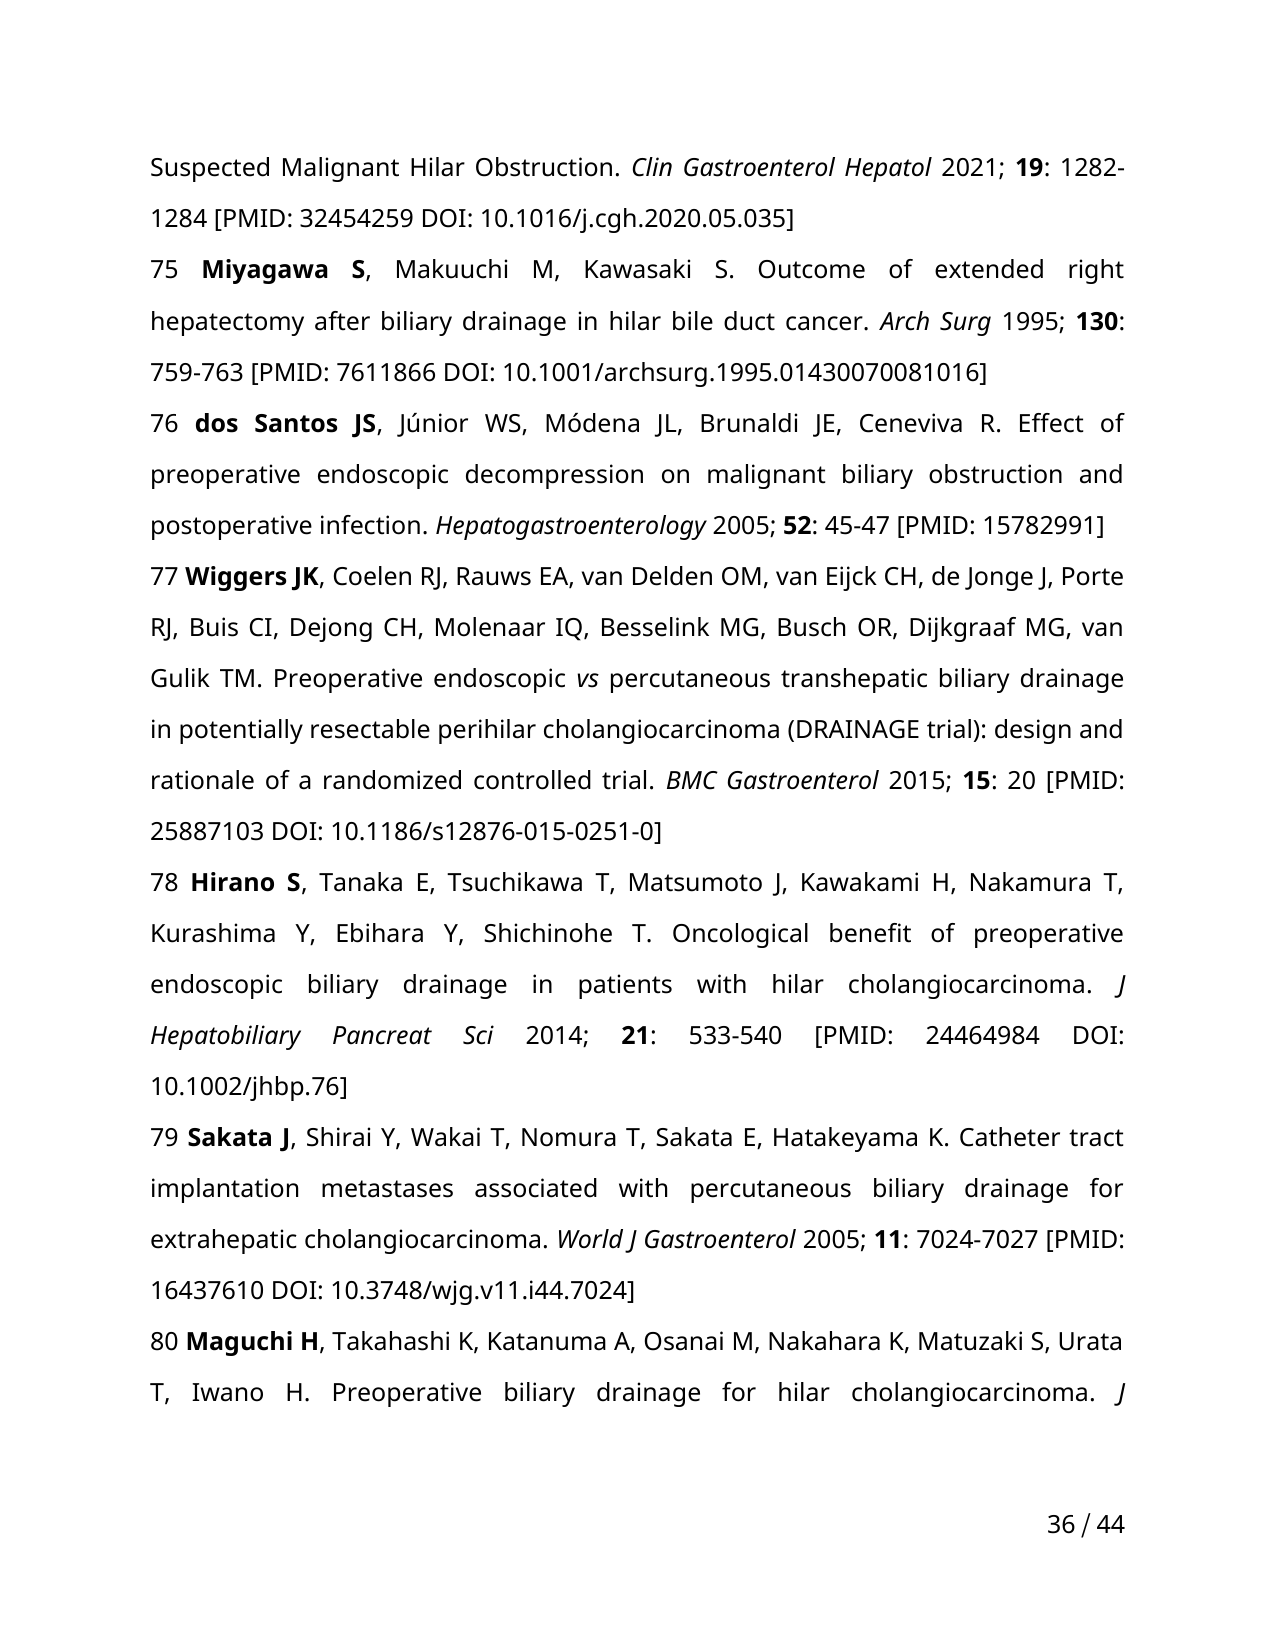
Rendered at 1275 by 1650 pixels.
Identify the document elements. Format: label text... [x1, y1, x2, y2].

text 77 Wiggers JK, Coelen RJ, Rauws EA, van Delden OM, van Eijck CH, de Jonge J, Porte RJ, Buis CI, Dejong CH, Molenaar IQ, Besselink MG, Busch OR, Dijkgraaf MG, van Gulik TM. Preoperative endoscopic vs percutaneous transhepatic biliary drainage in potentially resectable perihilar cholangiocarcinoma (DRAINAGE trial): design and rationale of a randomized controlled trial. BMC Gastroenterol 2015; 15: 20 [PMID: 25887103 DOI: 10.1186/s12876-015-0251-0] [150, 558, 1125, 848]
text 75 Miyagawa S, Makuuchi M, Kawasaki S. Outcome of extended right hepatectomy after biliary drainage in hilar bile duct cancer. Arch Surg 1995; 130: 759-763 [PMID: 7611866 DOI: 10.1001/archsurg.1995.01430070081016] [150, 252, 1125, 388]
text 76 dos Santos JS, Júnior WS, Módena JL, Brunaldi JE, Ceneviva R. Effect of preoperative endoscopic decompression on malignant biliary obstruction and postoperative infection. Hepatogastroenterology 2005; 52: 45-47 [PMID: 15782991] [150, 405, 1125, 541]
text 78 Hirano S, Tanaka E, Tsuchikawa T, Matsumoto J, Kawakami H, Nakamura T, Kurashima Y, Ebihara Y, Shichinohe T. Oncological benefit of preoperative endoscopic biliary drainage in patients with hilar cholangiocarcinoma. J Hepatobiliary Pancreat Sci 2014; 21: 533-540 [PMID: 24464984 DOI: 10.1002/jhbp.76] [150, 864, 1125, 1103]
text 79 Sakata J, Shirai Y, Wakai T, Nomura T, Sakata E, Hatakeyama K. Catheter tract implantation metastases associated with percutaneous biliary drainage for extrahepatic cholangiocarcinoma. World J Gastroenterol 2005; 11: 7024-7027 [PMID: 16437610 DOI: 10.3748/wjg.v11.i44.7024] [150, 1120, 1125, 1307]
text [150, 1324, 1125, 1409]
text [150, 150, 1125, 235]
